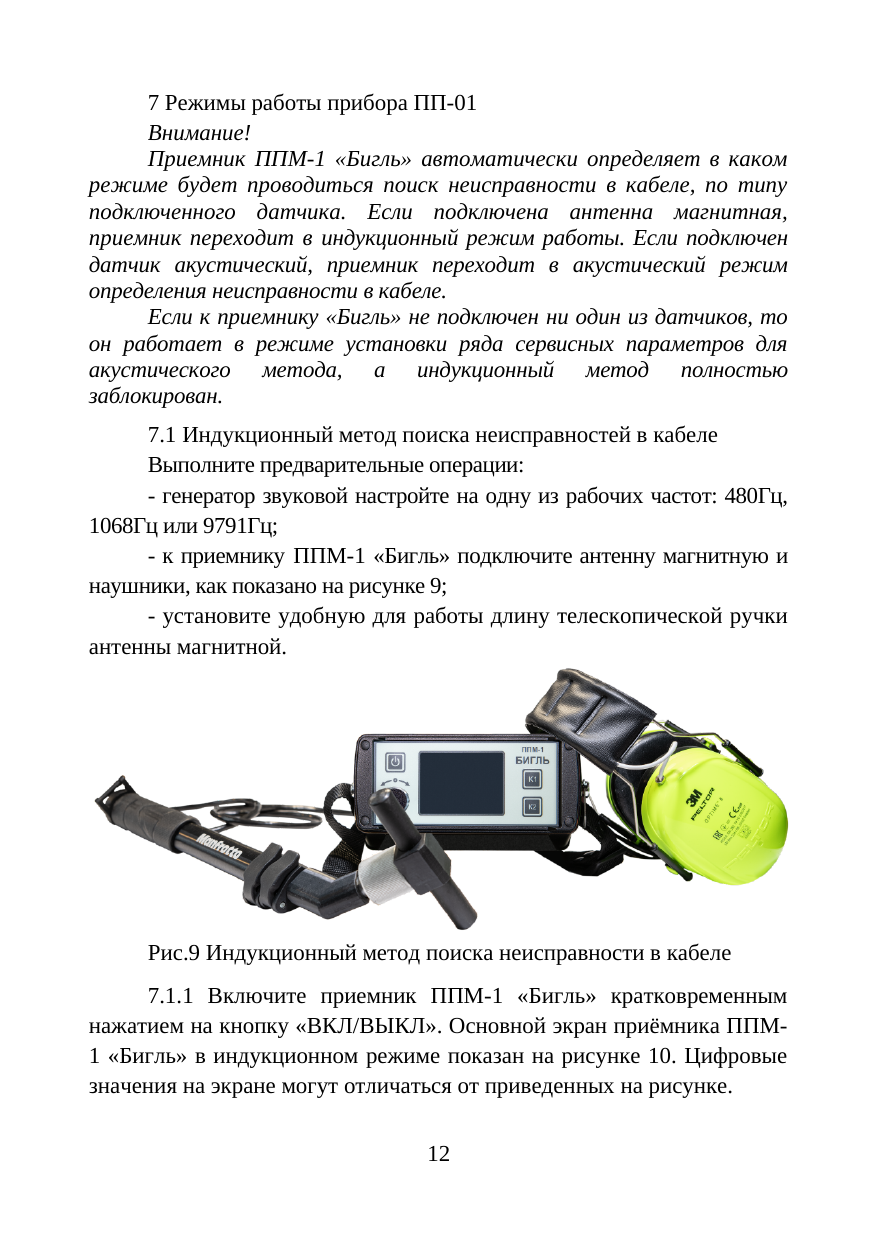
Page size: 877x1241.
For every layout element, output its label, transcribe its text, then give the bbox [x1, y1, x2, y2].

text Внимание! [89, 119, 788, 145]
text 7.1.1 Включите приемник ППМ-1 «Бигль» кратковременным нажатием на кнопку «ВКЛ/ВЫКЛ». Основной экран приёмника ППМ-1 «Бигль» в индукционном режиме показан на рисунке 10. Цифровые значения на экране могут отличаться от приведенных на рисунке. [89, 982, 788, 1099]
text Приемник ППМ-1 «Бигль» автоматически определяет в каком режиме будет проводиться поиск неисправности в кабеле, по типу подключенного датчика. Если подключена антенна магнитная, приемник переходит в индукционный режим работы. Если подключен датчик акустический, приемник переходит в акустический режим определения неисправности в кабеле. [89, 145, 788, 303]
text - к приемнику ППМ-1 «Бигль» подключите антенну магнитную и наушники, как показано на рисунке 9; [89, 542, 788, 599]
text - установите удобную для работы длину телескопической ручки антенны магнитной. [89, 602, 788, 659]
text 7 Режимы работы прибора ПП-01 [89, 89, 788, 115]
picture [88, 662, 789, 935]
text Если к приемнику «Бигль» не подключен ни один из датчиков, то он работает в режиме установки ряда сервисных параметров для акустического метода, а индукционный метод полностью заблокирован. [89, 303, 788, 409]
text Выполните предварительные операции: [89, 451, 788, 478]
text - генератор звуковой настройте на одну из рабочих частот: 480Гц, 1068Гц или 9791Гц; [89, 482, 788, 538]
text Рис.9 Индукционный метод поиска неисправности в кабеле [89, 939, 788, 965]
text 7.1 Индукционный метод поиска неисправностей в кабеле [89, 421, 788, 448]
